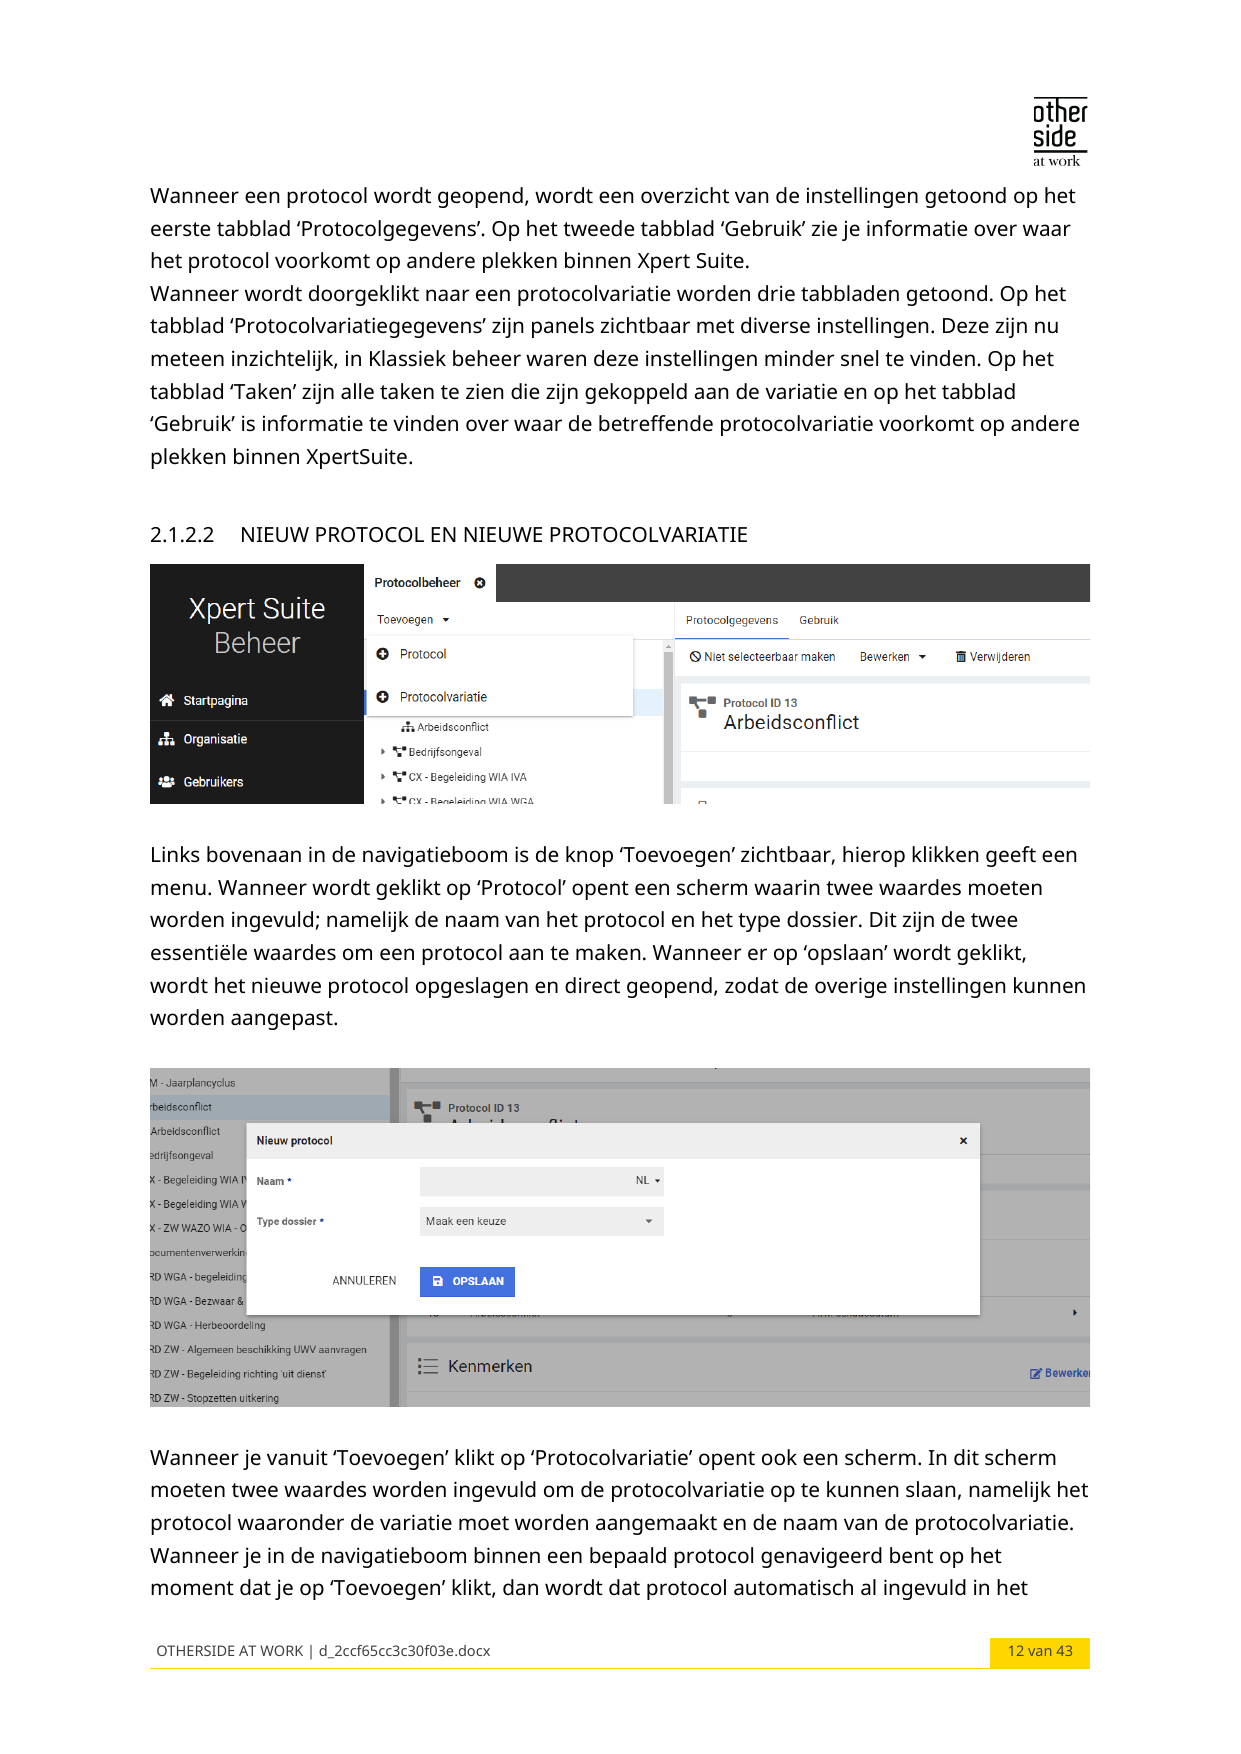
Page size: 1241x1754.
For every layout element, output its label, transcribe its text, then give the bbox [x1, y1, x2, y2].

picture [150, 564, 1091, 804]
subtitle Nieuw protocol en nieuwe protocolvariatie [150, 520, 1090, 548]
text Wanneer een protocol wordt geopend, wordt een overzicht van de instellingen getoond op het eerste tabblad ‘Protocolgegevens’. Op het tweede tabblad ‘Gebruik’ zie je informatie over waar het protocol voorkomt op andere plekken binnen Xpert Suite. [150, 181, 1090, 275]
text Wanneer wordt doorgeklikt naar een protocolvariatie worden drie tabbladen getoond. Op het tabblad ‘Protocolvariatiegegevens’ zijn panels zichtbaar met diverse instellingen. Deze zijn nu meteen inzichtelijk, in Klassiek beheer waren deze instellingen minder snel te vinden. Op het tabblad ‘Taken’ zijn alle taken te zien die zijn gekoppeld aan de variatie en op het tabblad ‘Gebruik’ is informatie te vinden over waar de betreffende protocolvariatie voorkomt op andere plekken binnen XpertSuite. [150, 279, 1090, 470]
text Links bovenaan in de navigatieboom is de knop ‘Toevoegen’ zichtbaar, hierop klikken geeft een menu. Wanneer wordt geklikt op ‘Protocol’ opent een scherm waarin twee waardes moeten worden ingevuld; namelijk de naam van het protocol en het type dossier. Dit zijn de twee essentiële waardes om een protocol aan te maken. Wanneer er op ‘opslaan’ wordt geklikt, wordt het nieuwe protocol opgeslagen en direct geopend, zodat de overige instellingen kunnen worden aangepast. [150, 840, 1090, 1032]
picture [1033, 97, 1088, 167]
picture [150, 1068, 1091, 1407]
